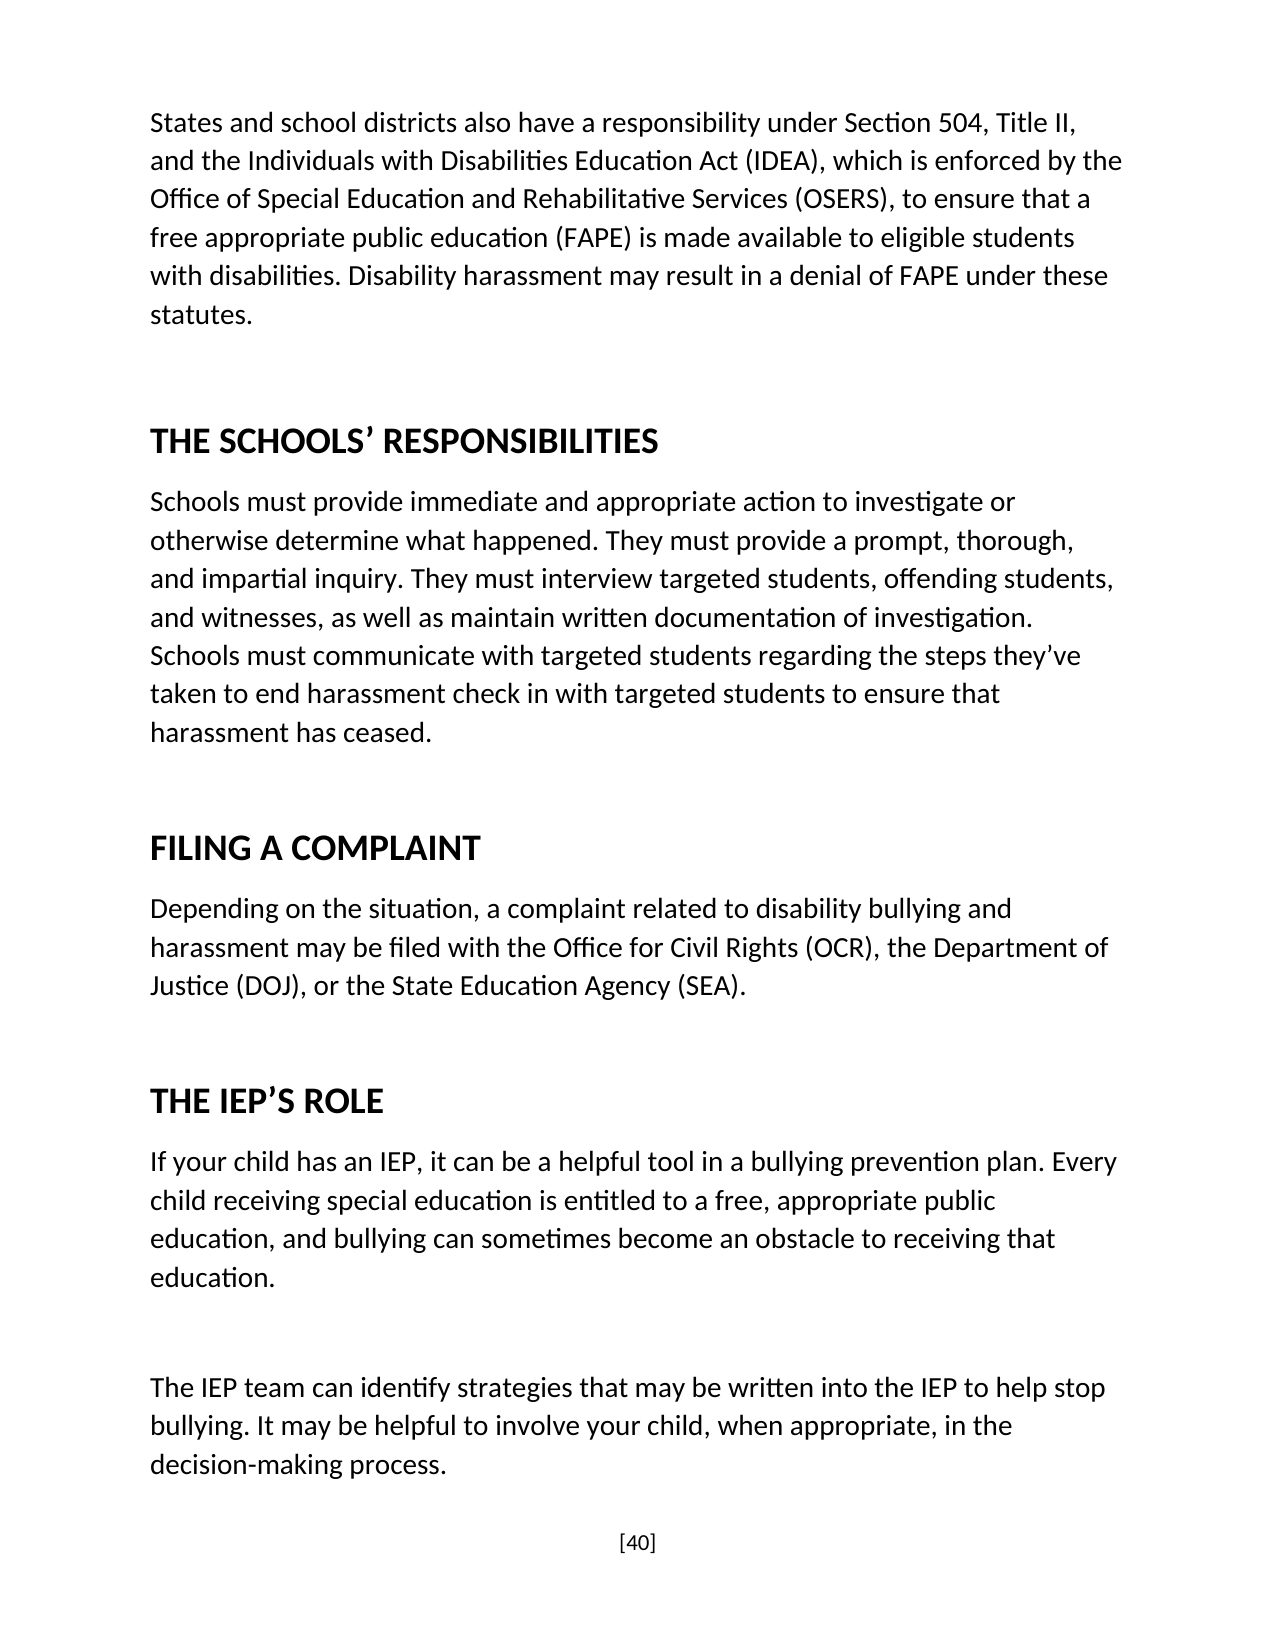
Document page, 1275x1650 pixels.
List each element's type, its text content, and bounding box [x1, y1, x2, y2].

text FILING A COMPLAINT [150, 824, 1125, 870]
text States and school districts also have a responsibility under Section 504, Title II, and the Individuals with Disabilities Education Act (IDEA), which is enforced by the Office of Special Education and Rehabilitative Services (OSERS), to ensure that a free appropriate public education (FAPE) is made available to eligible students with disabilities. Disability harassment may result in a denial of FAPE under these statutes. [150, 104, 1125, 332]
text Depending on the situation, a complaint related to disability bullying and harassment may be filed with the Office for Civil Rights (OCR), the Department of Justice (DOJ), or the State Education Agency (SEA). [150, 890, 1125, 1003]
text THE SCHOOLS’ RESPONSIBILITIES [150, 417, 1125, 463]
text Schools must provide immediate and appropriate action to investigate or otherwise determine what happened. They must provide a prompt, thorough, and impartial inquiry. They must interview targeted students, offending students, and witnesses, as well as maintain written documentation of investigation. Schools must communicate with targeted students regarding the steps they’ve taken to end harassment check in with targeted students to ensure that harassment has ceased. [150, 483, 1125, 749]
text THE IEP’S ROLE [150, 1077, 1125, 1123]
text The IEP team can identify strategies that may be written into the IEP to help stop bullying. It may be helpful to involve your child, when appropriate, in the decision-making process. [150, 1369, 1125, 1482]
text If your child has an IEP, it can be a helpful tool in a bullying prevention plan. Every child receiving special education is entitled to a free, appropriate public education, and bullying can sometimes become an obstacle to receiving that education. [150, 1143, 1125, 1294]
